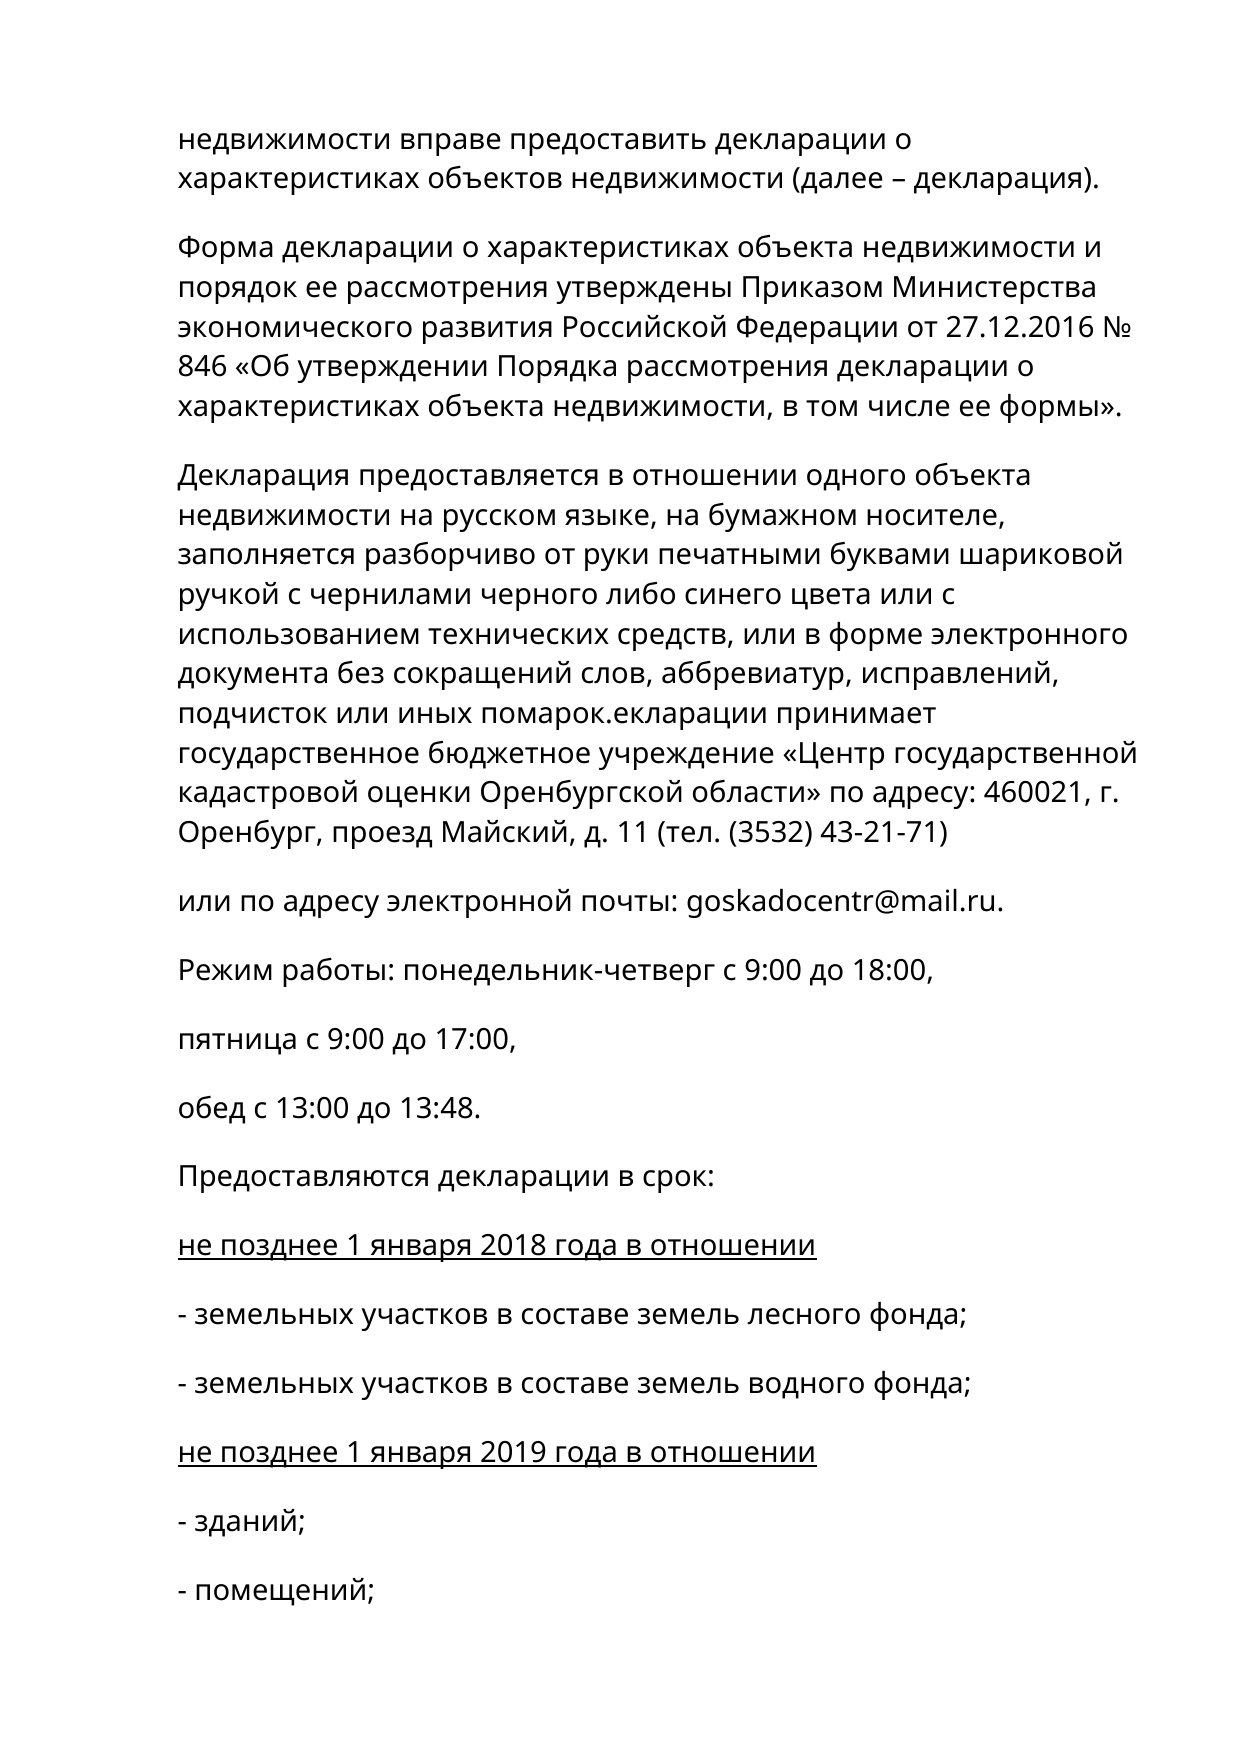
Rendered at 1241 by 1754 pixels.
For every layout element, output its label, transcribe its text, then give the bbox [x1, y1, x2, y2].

text - земельных участков в составе земель лесного фонда; [177, 1293, 1152, 1333]
text Декларация предоставляется в отношении одного объекта недвижимости на русском языке, на бумажном носителе, заполняется разборчиво от руки печатными буквами шариковой ручкой с чернилами черного либо синего цвета или с использованием технических средств, или в форме электронного документа без сокращений слов, аббревиатур, исправлений, подчисток или иных помарок.екларации принимает государственное бюджетное учреждение «Центр государственной кадастровой оценки Оренбургской области» по адресу: 460021, г. Оренбург, проезд Майский, д. 11 (тел. (3532) 43-21-71) [177, 454, 1152, 851]
text - земельных участков в составе земель водного фонда; [177, 1362, 1152, 1402]
text - помещений; [177, 1569, 1152, 1608]
text не позднее 1 января 2018 года в отношении [177, 1224, 1152, 1264]
text пятница с 9:00 до 17:00, [177, 1018, 1152, 1058]
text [177, 118, 1152, 197]
text не позднее 1 января 2019 года в отношении [177, 1431, 1152, 1471]
text Режим работы: понедельник-четверг с 9:00 до 18:00, [177, 949, 1152, 989]
text или по адресу электронной почты: goskadocentr@mail.ru. [177, 880, 1152, 920]
text обед с 13:00 до 13:48. [177, 1087, 1152, 1127]
text Форма декларации о характеристиках объекта недвижимости и порядок ее рассмотрения утверждены Приказом Министерства экономического развития Российской Федерации от 27.12.2016 № 846 «Об утверждении Порядка рассмотрения декларации о характеристиках объекта недвижимости, в том числе ее формы». [177, 227, 1152, 425]
text Предоставляются декларации в срок: [177, 1156, 1152, 1195]
text - зданий; [177, 1500, 1152, 1540]
